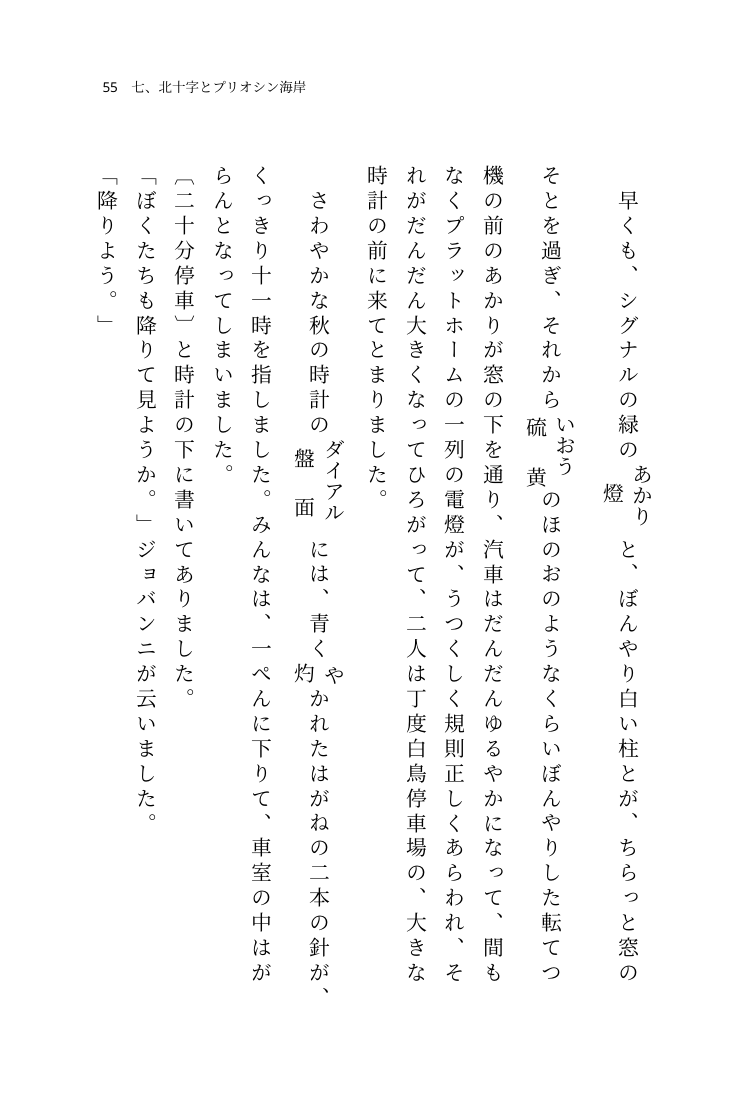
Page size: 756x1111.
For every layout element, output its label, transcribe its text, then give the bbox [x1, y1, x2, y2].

text 早くも、シグナルの緑のと、ぼんやり白い柱とが、ちらっと窓のそとを過ぎ、それからのほのおのようなくらいぼんやりした転てつ機の前のあかりが窓の下を通り、汽車はだんだんゆるやかになって、間もなくプラットホームの一列の電燈が、うつくしく規則正しくあらわれ、それがだんだん大きくなってひろがって、二人は丁度白鳥停車場の、大きな時計の前に来てとまりました。 [359, 165, 667, 987]
text 「降りよう。」 [89, 165, 127, 987]
text さわやかな秋の時計のには、青くかれたはがねの二本の針が、くっきり十一時を指しました。みんなは、一ぺんに下りて、車室の中はがらんとなってしまいました。 [204, 165, 359, 987]
text 「ぼくたちも降りて見ようか。」ジョバンニが云いました。 [127, 165, 166, 987]
text 〔二十分停車〕と時計の下に書いてありました。 [166, 165, 204, 987]
